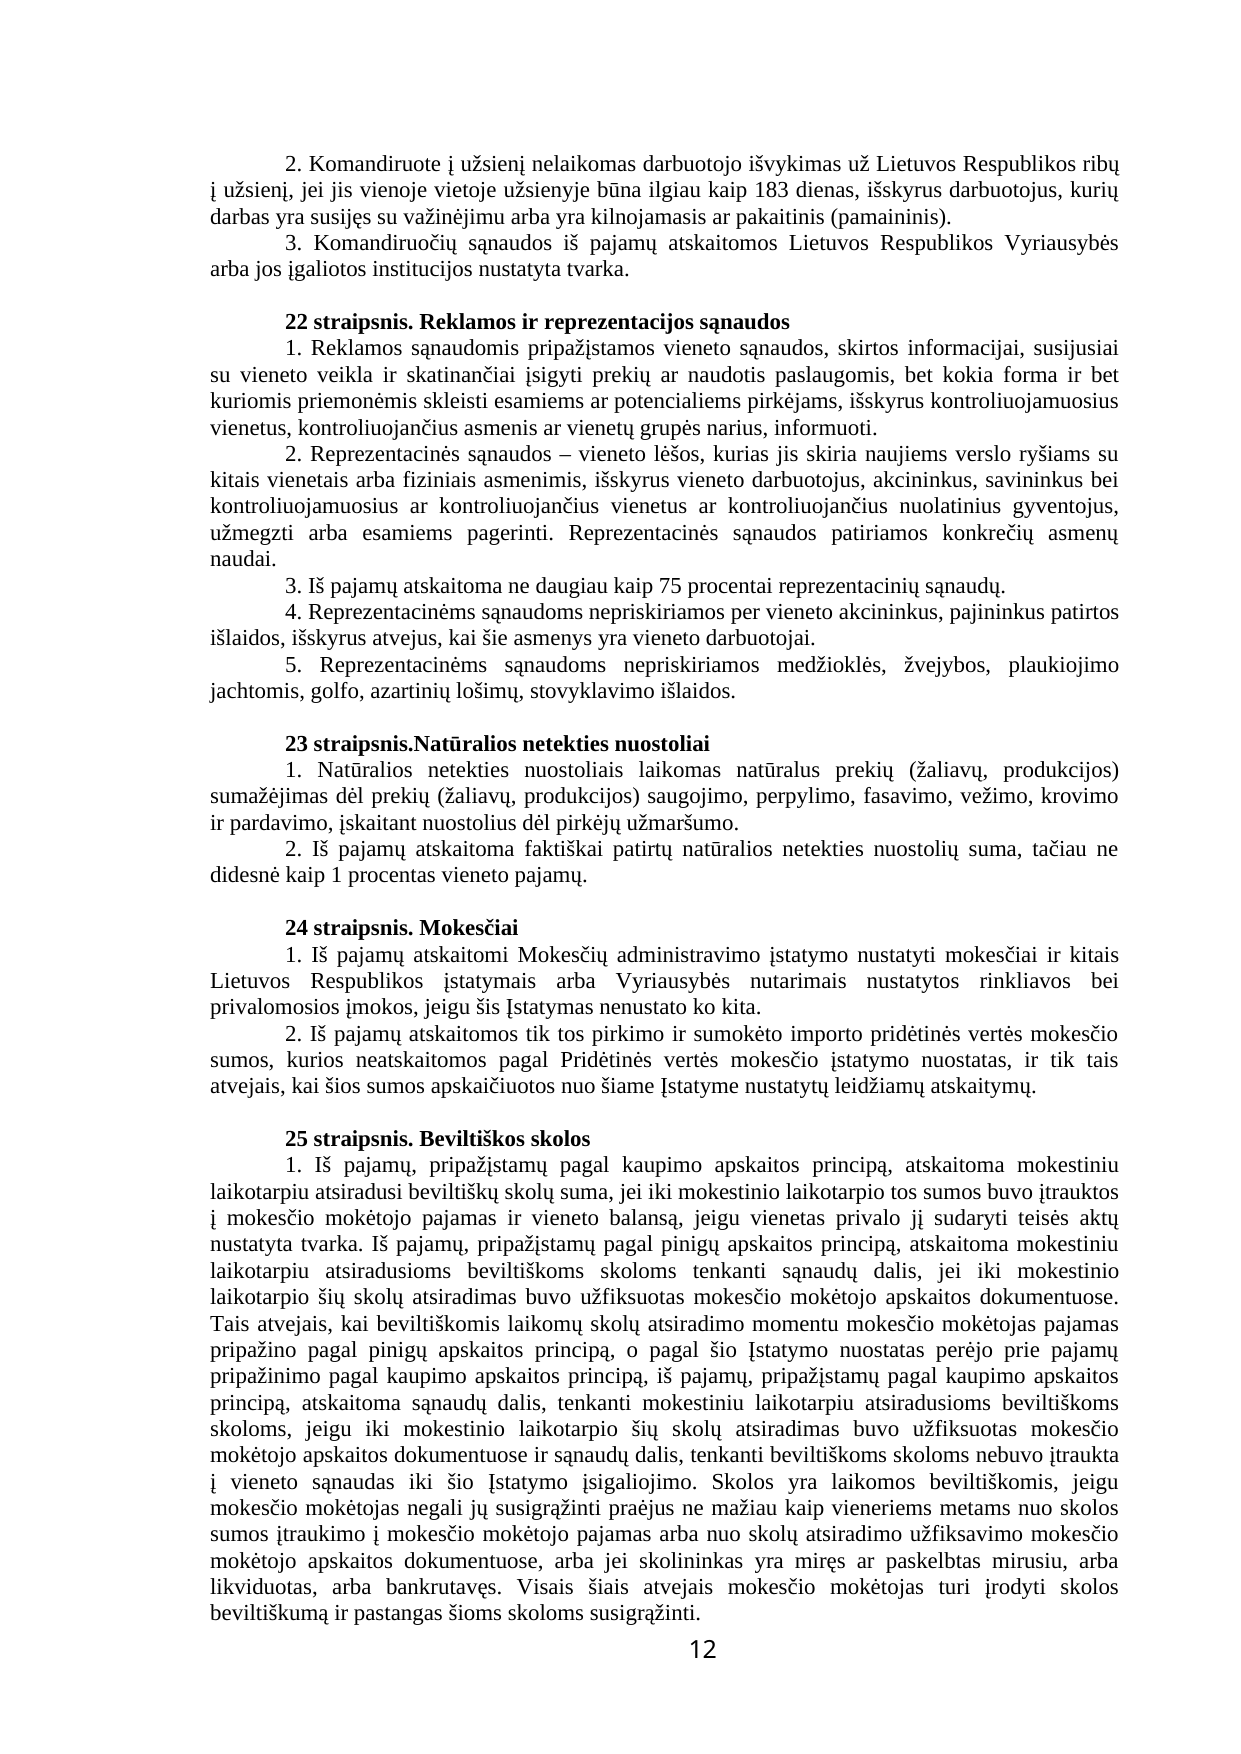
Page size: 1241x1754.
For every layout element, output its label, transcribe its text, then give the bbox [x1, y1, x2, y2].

text 22 straipsnis. Reklamos ir reprezentacijos sąnaudos [210, 308, 1120, 334]
text 5. Reprezentacinėms sąnaudoms nepriskiriamos medžioklės, žvejybos, plaukiojimo jachtomis, golfo, azartinių lošimų, stovyklavimo išlaidos. [210, 651, 1120, 703]
text 1. Iš pajamų atskaitomi Mokesčių administravimo įstatymo nustatyti mokesčiai ir kitais Lietuvos Respublikos įstatymais arba Vyriausybės nutarimais nustatytos rinkliavos bei privalomosios įmokos, jeigu šis Įstatymas nenustato ko kita. [210, 941, 1120, 1020]
text 2. Komandiruote į užsienį nelaikomas darbuotojo išvykimas už Lietuvos Respublikos ribų į užsienį, jei jis vienoje vietoje užsienyje būna ilgiau kaip 183 dienas, išskyrus darbuotojus, kurių darbas yra susijęs su važinėjimu arba yra kilnojamasis ar pakaitinis (pamaininis). [210, 150, 1120, 229]
text 2. Iš pajamų atskaitoma faktiškai patirtų natūralios netekties nuostolių suma, tačiau ne didesnė kaip 1 procentas vieneto pajamų. [210, 835, 1120, 888]
text 25 straipsnis. Beviltiškos skolos [210, 1125, 1120, 1151]
text 4. Reprezentacinėms sąnaudoms nepriskiriamos per vieneto akcininkus, pajininkus patirtos išlaidos, išskyrus atvejus, kai šie asmenys yra vieneto darbuotojai. [210, 598, 1120, 651]
text 3. Komandiruočių sąnaudos iš pajamų atskaitomos Lietuvos Respublikos Vyriausybės arba jos įgaliotos institucijos nustatyta tvarka. [210, 229, 1120, 282]
text 1. Iš pajamų, pripažįstamų pagal kaupimo apskaitos principą, atskaitoma mokestiniu laikotarpiu atsiradusi beviltiškų skolų suma, jei iki mokestinio laikotarpio tos sumos buvo įtrauktos į mokesčio mokėtojo pajamas ir vieneto balansą, jeigu vienetas privalo jį sudaryti teisės aktų nustatyta tvarka. Iš pajamų, pripažįstamų pagal pinigų apskaitos principą, atskaitoma mokestiniu laikotarpiu atsiradusioms beviltiškoms skoloms tenkanti sąnaudų dalis, jei iki mokestinio laikotarpio šių skolų atsiradimas buvo užfiksuotas mokesčio mokėtojo apskaitos dokumentuose. Tais atvejais, kai beviltiškomis laikomų skolų atsiradimo momentu mokesčio mokėtojas pajamas pripažino pagal pinigų apskaitos principą, o pagal šio Įstatymo nuostatas perėjo prie pajamų pripažinimo pagal kaupimo apskaitos principą, iš pajamų, pripažįstamų pagal kaupimo apskaitos principą, atskaitoma sąnaudų dalis, tenkanti mokestiniu laikotarpiu atsiradusioms beviltiškoms skoloms, jeigu iki mokestinio laikotarpio šių skolų atsiradimas buvo užfiksuotas mokesčio mokėtojo apskaitos dokumentuose ir sąnaudų dalis, tenkanti beviltiškoms skoloms nebuvo įtraukta į vieneto sąnaudas iki šio Įstatymo įsigaliojimo. Skolos yra laikomos beviltiškomis, jeigu mokesčio mokėtojas negali jų susigrąžinti praėjus ne mažiau kaip vieneriems metams nuo skolos sumos įtraukimo į mokesčio mokėtojo pajamas arba nuo skolų atsiradimo užfiksavimo mokesčio mokėtojo apskaitos dokumentuose, arba jei skolininkas yra miręs ar paskelbtas mirusiu, arba likviduotas, arba bankrutavęs. Visais šiais atvejais mokesčio mokėtojas turi įrodyti skolos beviltiškumą ir pastangas šioms skoloms susigrąžinti. [210, 1151, 1120, 1626]
text 1. Natūralios netekties nuostoliais laikomas natūralus prekių (žaliavų, produkcijos) sumažėjimas dėl prekių (žaliavų, produkcijos) saugojimo, perpylimo, fasavimo, vežimo, krovimo ir pardavimo, įskaitant nuostolius dėl pirkėjų užmaršumo. [210, 756, 1120, 835]
text 3. Iš pajamų atskaitoma ne daugiau kaip 75 procentai reprezentacinių sąnaudų. [210, 572, 1120, 598]
text 2. Reprezentacinės sąnaudos – vieneto lėšos, kurias jis skiria naujiems verslo ryšiams su kitais vienetais arba fiziniais asmenimis, išskyrus vieneto darbuotojus, akcininkus, savininkus bei kontroliuojamuosius ar kontroliuojančius vienetus ar kontroliuojančius nuolatinius gyventojus, užmegzti arba esamiems pagerinti. Reprezentacinės sąnaudos patiriamos konkrečių asmenų naudai. [210, 440, 1120, 572]
text 24 straipsnis. Mokesčiai [210, 914, 1120, 941]
text 2. Iš pajamų atskaitomos tik tos pirkimo ir sumokėto importo pridėtinės vertės mokesčio sumos, kurios neatskaitomos pagal Pridėtinės vertės mokesčio įstatymo nuostatas, ir tik tais atvejais, kai šios sumos apskaičiuotos nuo šiame Įstatyme nustatytų leidžiamų atskaitymų. [210, 1020, 1120, 1099]
subtitle 23 straipsnis.Natūralios netekties nuostoliai [210, 730, 1120, 756]
text 1. Reklamos sąnaudomis pripažįstamos vieneto sąnaudos, skirtos informacijai, susijusiai su vieneto veikla ir skatinančiai įsigyti prekių ar naudotis paslaugomis, bet kokia forma ir bet kuriomis priemonėmis skleisti esamiems ar potencialiems pirkėjams, išskyrus kontroliuojamuosius vienetus, kontroliuojančius asmenis ar vienetų grupės narius, informuoti. [210, 334, 1120, 440]
